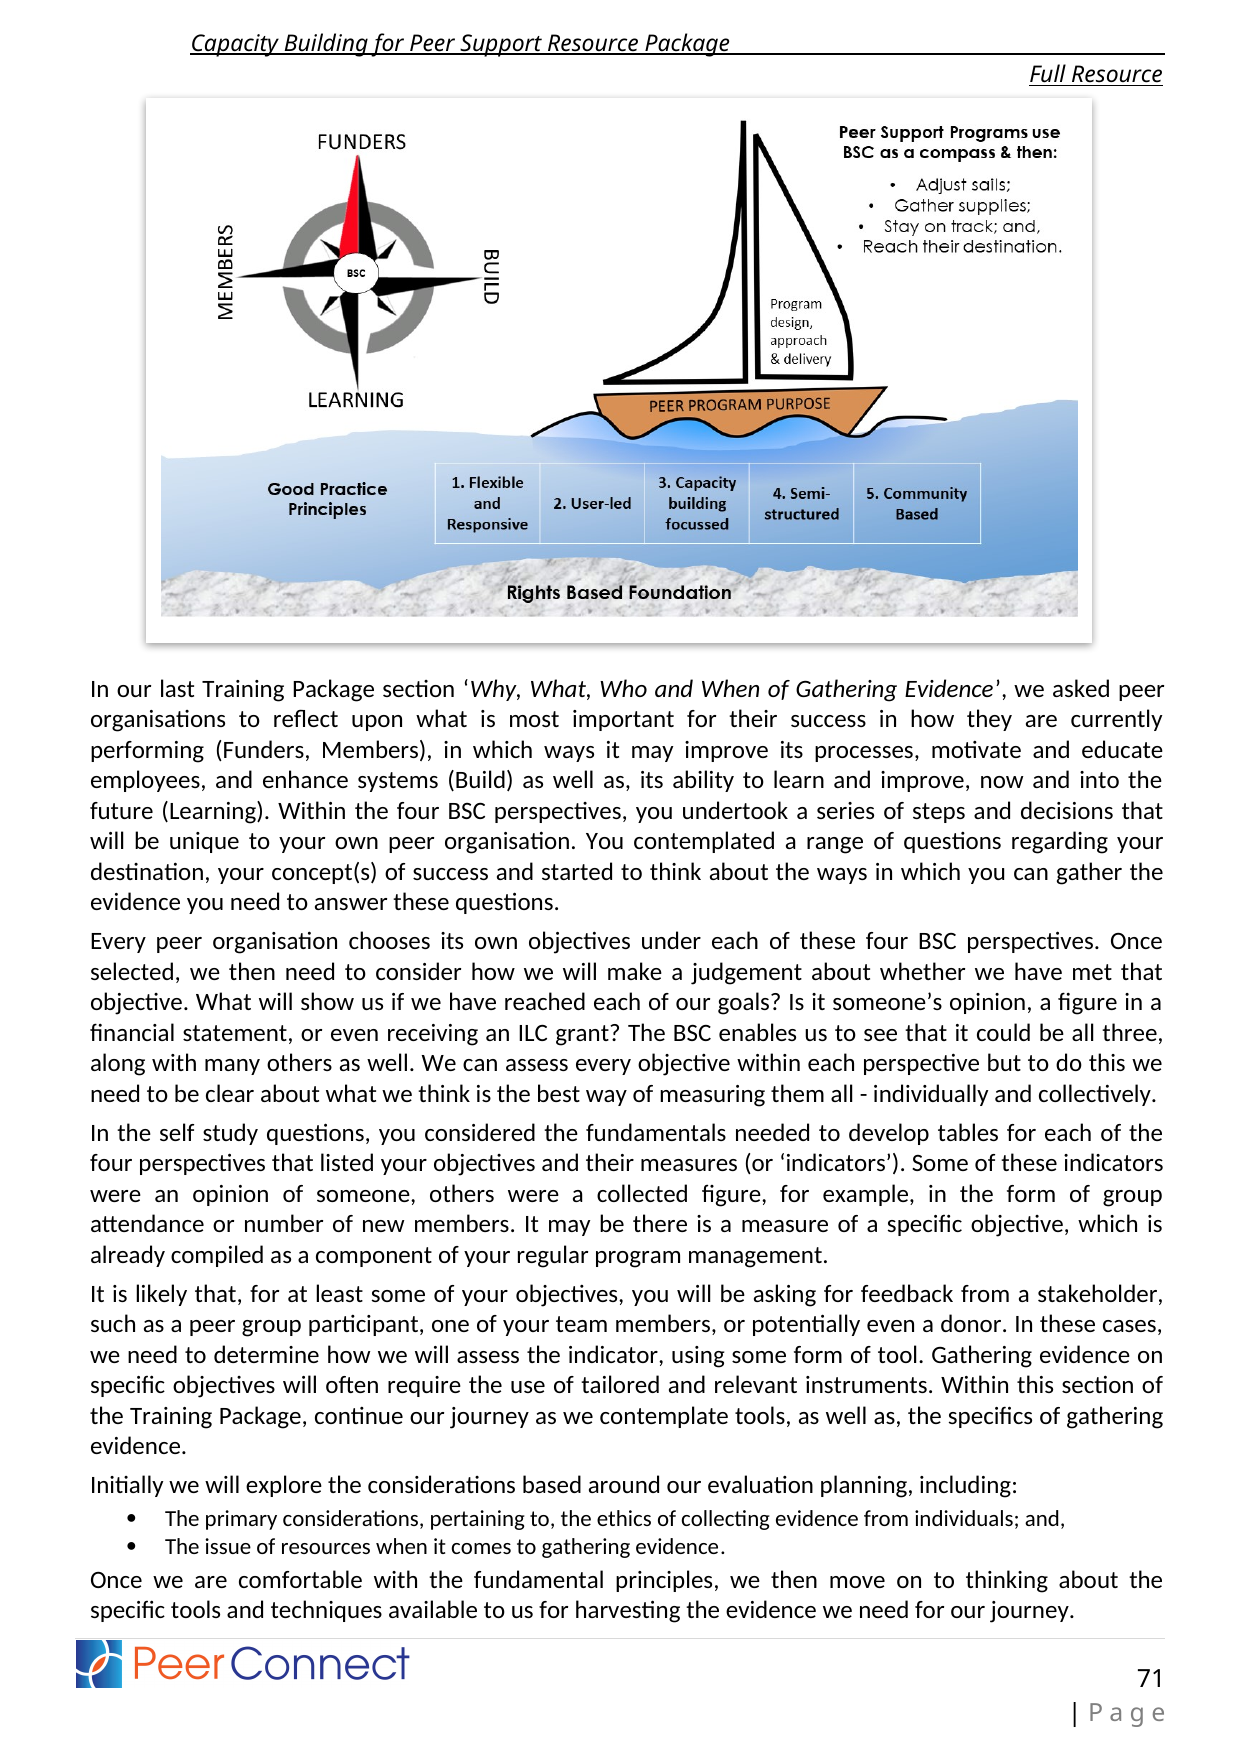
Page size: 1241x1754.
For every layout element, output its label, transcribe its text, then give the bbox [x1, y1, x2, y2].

list The issue of resources when it comes to gathering evidence. [127, 1532, 1165, 1560]
text Once we are comfortable with the fundamental principles, we then move on to thinking about the specific tools and techniques available to us for harvesting the evidence we need for our journey. [90, 1564, 1165, 1625]
text It is likely that, for at least some of your objectives, you will be asking for feedback from a stakeholder, such as a peer group participant, one of your team members, or potentially even a donor. In these cases, we need to determine how we will assess the indicator, using some form of tool. Gathering evidence on specific objectives will often require the use of tailored and relevant instruments. Within this section of the Training Package, continue our journey as we contemplate tools, as well as, the specifics of gathering evidence. [90, 1278, 1165, 1461]
picture [161, 112, 1078, 628]
text Initially we will explore the considerations based around our evaluation planning, including: [90, 1469, 1165, 1500]
picture [76, 1640, 410, 1688]
list The primary considerations, pertaining to, the ethics of collecting evidence from individuals; and, [127, 1504, 1165, 1532]
text In the self study questions, you considered the fundamentals needed to develop tables for each of the four perspectives that listed your objectives and their measures (or ‘indicators’). Some of these indicators were an opinion of someone, others were a collected figure, for example, in the form of group attendance or number of new members. It may be there is a measure of a specific objective, which is already compiled as a component of your regular program management. [90, 1117, 1165, 1269]
text In our last Training Package section ‘Why, What, Who and When of Gathering Evidence’, we asked peer organisations to reflect upon what is most important for their success in how they are currently performing (Funders, Members), in which ways it may improve its processes, motivate and educate employees, and enhance systems (Build) as well as, its ability to learn and improve, now and into the future (Learning). Within the four BSC perspectives, you undertook a series of steps and decisions that will be unique to your own peer organisation. You contemplated a range of questions regarding your destination, your concept(s) of success and started to think about the ways in which you can gather the evidence you need to answer these questions. [90, 673, 1165, 917]
text Every peer organisation chooses its own objectives under each of these four BSC perspectives. Once selected, we then need to consider how we will make a judgement about whether we have met that objective. What will show us if we have reached each of our goals? Is it someone’s opinion, a figure in a financial statement, or even receiving an ILC grant? The BSC enables us to see that it could be all three, along with many others as well. We can assess every objective within each perspective but to do this we need to be clear about what we think is the best way of measuring them all - individually and collectively. [90, 925, 1165, 1108]
